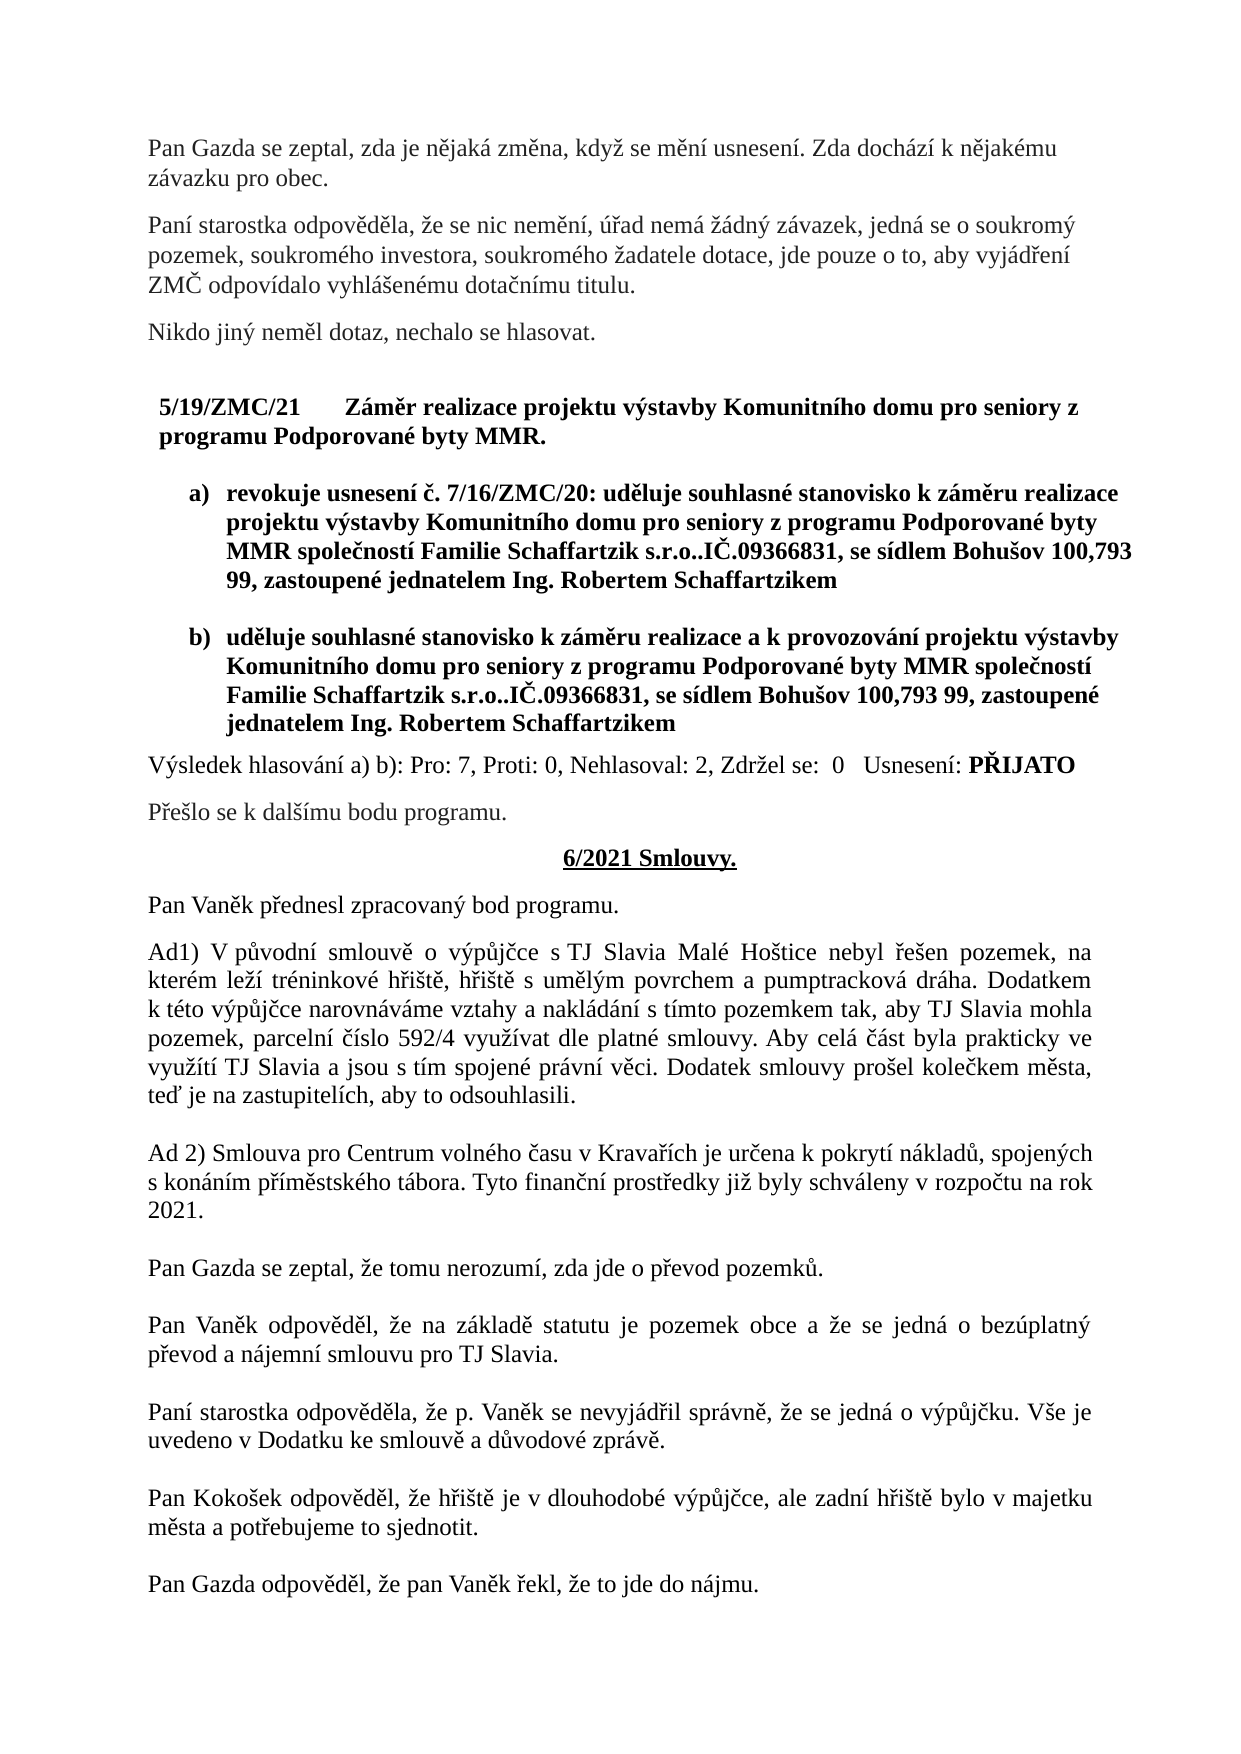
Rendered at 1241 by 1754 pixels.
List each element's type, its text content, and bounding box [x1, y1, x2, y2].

text Nikdo jiný neměl dotaz, nechalo se hlasovat. [148, 317, 1093, 346]
text Pan Gazda se zeptal, zda je nějaká změna, když se mění usnesení. Zda dochází k nějakému závazku pro obec. [148, 133, 1093, 192]
text Ad 2) Smlouva pro Centrum volného času v Kravařích je určena k pokrytí nákladů, spojených s konáním příměstského tábora. Tyto finanční prostředky již byly schváleny v rozpočtu na rok 2021. [148, 1138, 1093, 1224]
text Pan Kokošek odpověděl, že hřiště je v dlouhodobé výpůjčce, ale zadní hřiště bylo v majetku města a potřebujeme to sjednotit. [148, 1483, 1093, 1541]
text Výsledek hlasování a) b): Pro: 7, Proti: 0, Nehlasoval: 2, Zdržel se: 0 Usnesení: PŘIJATO [148, 750, 1093, 778]
table_header 5/19/ZMC/21 Záměr realizace projektu výstavby Komunitního domu pro seniory z programu Podporované byty MMR. revokuje usnesení č. 7/16/ZMC/20: uděluje souhlasné stanovisko k záměru realizace projektu výstavby Komunitního domu pro seniory z programu Podporované byty MMR společností Familie Schaffartzik s.r.o..IČ.09366831, se sídlem Bohušov 100,793 99, zastoupené jednatelem Ing. Robertem Schaffartzikem uděluje souhlasné stanovisko k záměru realizace a k provozování projektu výstavby Komunitního domu pro seniory z programu Podporované byty MMR společností Familie Schaffartzik s.r.o..IČ.09366831, se sídlem Bohušov 100,793 99, zastoupené jednatelem Ing. Robertem Schaffartzikem [148, 364, 1152, 737]
text 6/2021 Smlouvy. [148, 843, 1152, 872]
text Přešlo se k dalšímu bodu programu. [148, 797, 1093, 825]
text Pan Vaněk přednesl zpracovaný bod programu. [148, 890, 1152, 919]
text Ad1) V původní smlouvě o výpůjčce s TJ Slavia Malé Hoštice nebyl řešen pozemek, na kterém leží tréninkové hřiště, hřiště s umělým povrchem a pumptracková dráha. Dodatkem k této výpůjčce narovnáváme vztahy a nakládání s tímto pozemkem tak, aby TJ Slavia mohla pozemek, parcelní číslo 592/4 využívat dle platné smlouvy. Aby celá část byla prakticky ve využítí TJ Slavia a jsou s tím spojené právní věci. Dodatek smlouvy prošel kolečkem města, teď je na zastupitelích, aby to odsouhlasili. [148, 937, 1093, 1109]
text Paní starostka odpověděla, že p. Vaněk se nevyjádřil správně, že se jedná o výpůjčku. Vše je uvedeno v Dodatku ke smlouvě a důvodové zprávě. [148, 1397, 1093, 1454]
text Paní starostka odpověděla, že se nic nemění, úřad nemá žádný závazek, jedná se o soukromý pozemek, soukromého investora, soukromého žadatele dotace, jde pouze o to, aby vyjádření ZMČ odpovídalo vyhlášenému dotačnímu titulu. [148, 210, 1093, 299]
text Pan Gazda se zeptal, že tomu nerozumí, zda jde o převod pozemků. [148, 1253, 1093, 1282]
text Pan Gazda odpověděl, že pan Vaněk řekl, že to jde do nájmu. [148, 1569, 1093, 1598]
text Pan Vaněk odpověděl, že na základě statutu je pozemek obce a že se jedná o bezúplatný převod a nájemní smlouvu pro TJ Slavia. [148, 1311, 1093, 1368]
